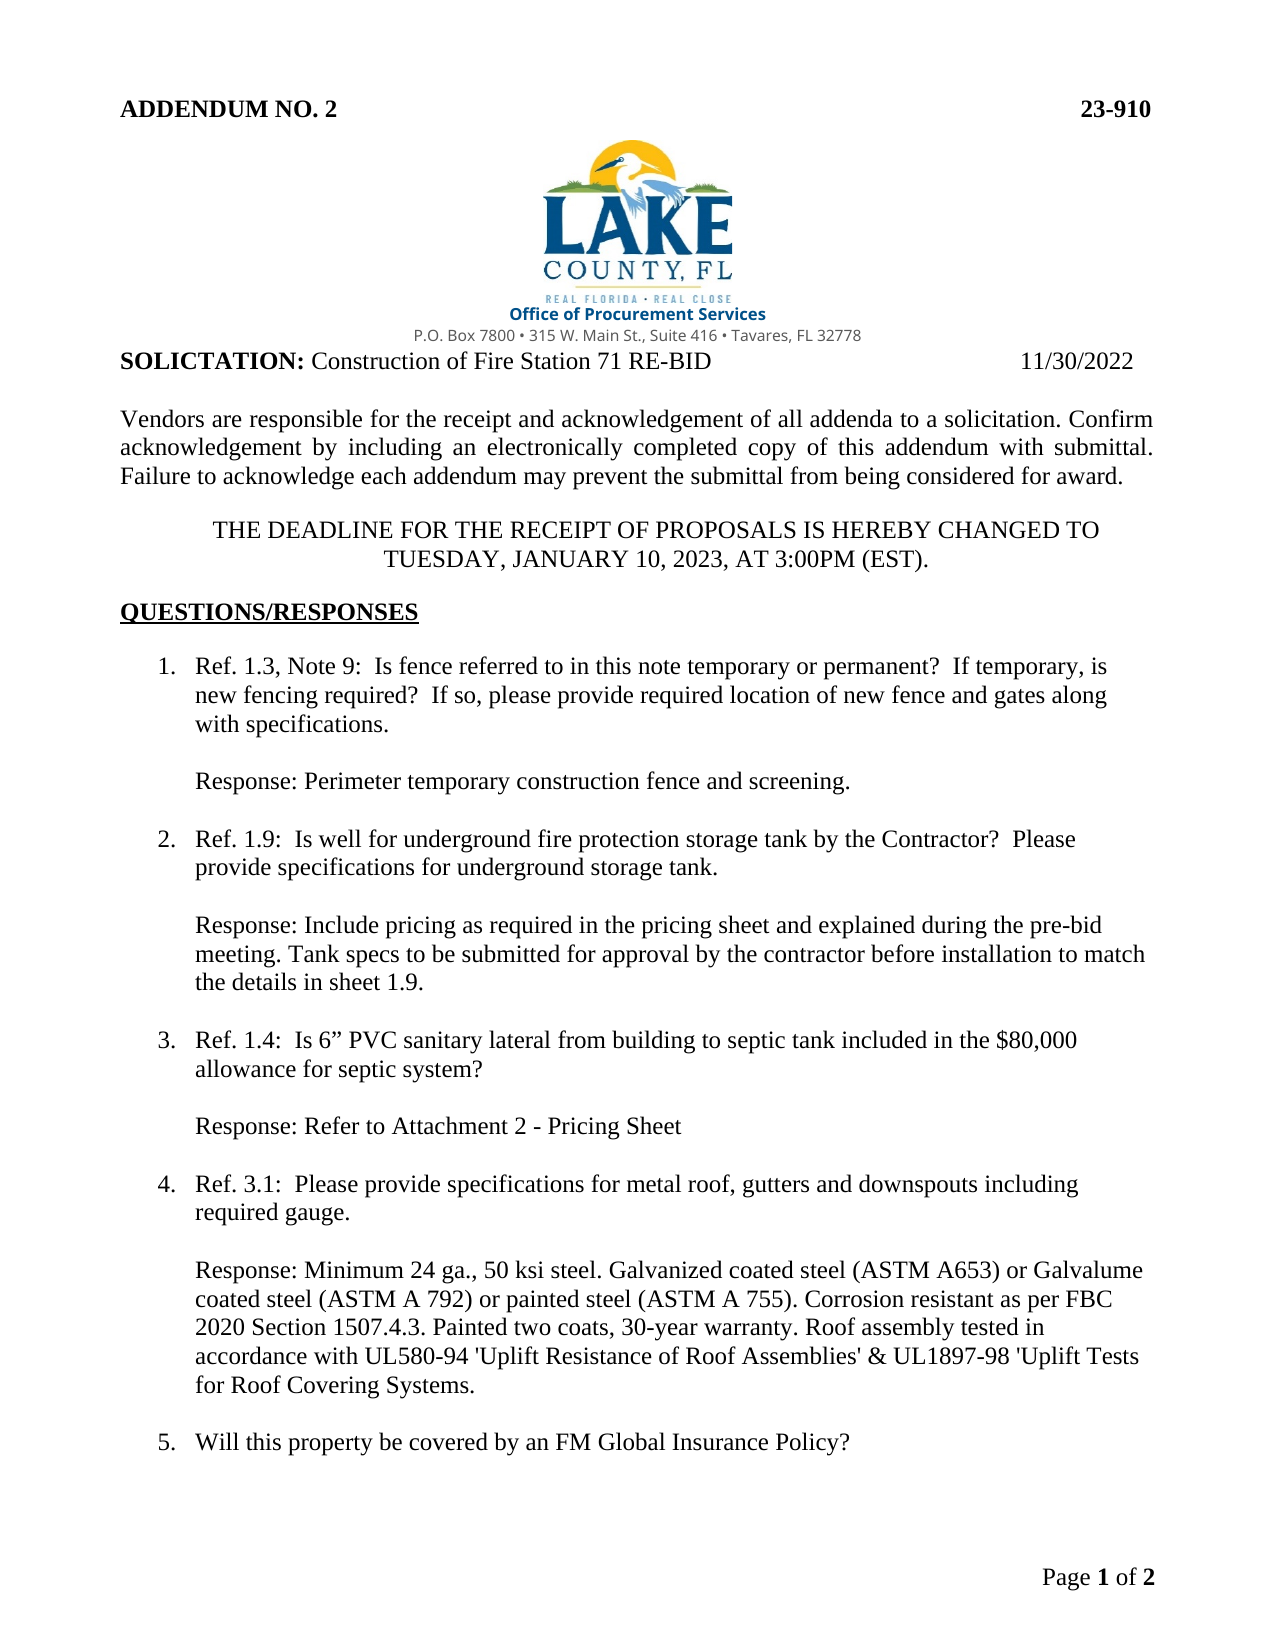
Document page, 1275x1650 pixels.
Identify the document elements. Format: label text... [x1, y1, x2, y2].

text QUESTIONS/RESPONSES [120, 597, 1155, 626]
list Ref. 3.1: Please provide specifications for metal roof, gutters and downspouts including required gauge. [157, 1169, 1155, 1226]
text Vendors are responsible for the receipt and acknowledgement of all addenda to a solicitation. Confirm acknowledgement by including an electronically completed copy of this addendum with submittal. Failure to acknowledge each addendum may prevent the submittal from being considered for award. [120, 404, 1155, 490]
text P.O. Box 7800 • 315 W. Main St., Suite 416 • Tavares, FL 32778 [120, 325, 1155, 346]
list Ref. 1.3, Note 9: Is fence referred to in this note temporary or permanent? If temporary, is new fencing required? If so, please provide required location of new fence and gates along with specifications. [157, 651, 1155, 737]
list Response: Refer to Attachment 2 - Pricing Sheet [195, 1111, 1155, 1140]
list Will this property be covered by an FM Global Insurance Policy? [157, 1427, 1155, 1456]
text SOLICTATION: Construction of Fire Station 71 RE-BID 11/30/2022 [120, 346, 1155, 375]
list Ref. 1.4: Is 6” PVC sanitary lateral from building to septic tank included in the $80,000 allowance for septic system? [157, 1025, 1155, 1082]
list Response: Perimeter temporary construction fence and screening. [195, 766, 1155, 795]
picture [543, 140, 733, 303]
list Response: Minimum 24 ga., 50 ksi steel. Galvanized coated steel (ASTM A653) or Galvalume coated steel (ASTM A 792) or painted steel (ASTM A 755). Corrosion resistant as per FBC 2020 Section 1507.4.3. Painted two coats, 30-year warranty. Roof assembly tested in accordance with UL580-94 'Uplift Resistance of Roof Assemblies' & UL1897-98 'Uplift Tests for Roof Covering Systems. [195, 1255, 1155, 1399]
list Ref. 1.9: Is well for underground fire protection storage tank by the Contractor? Please provide specifications for underground storage tank. [157, 824, 1155, 881]
text THE DEADLINE FOR THE RECEIPT OF PROPOSALS IS HEREBY CHANGED TO TUESDAY, JANUARY 10, 2023, AT 3:00PM (EST). [157, 515, 1155, 572]
text Office of Procurement Services [120, 302, 1155, 325]
list Response: Include pricing as required in the pricing sheet and explained during the pre-bid meeting. Tank specs to be submitted for approval by the contractor before installation to match the details in sheet 1.9. [195, 910, 1155, 996]
